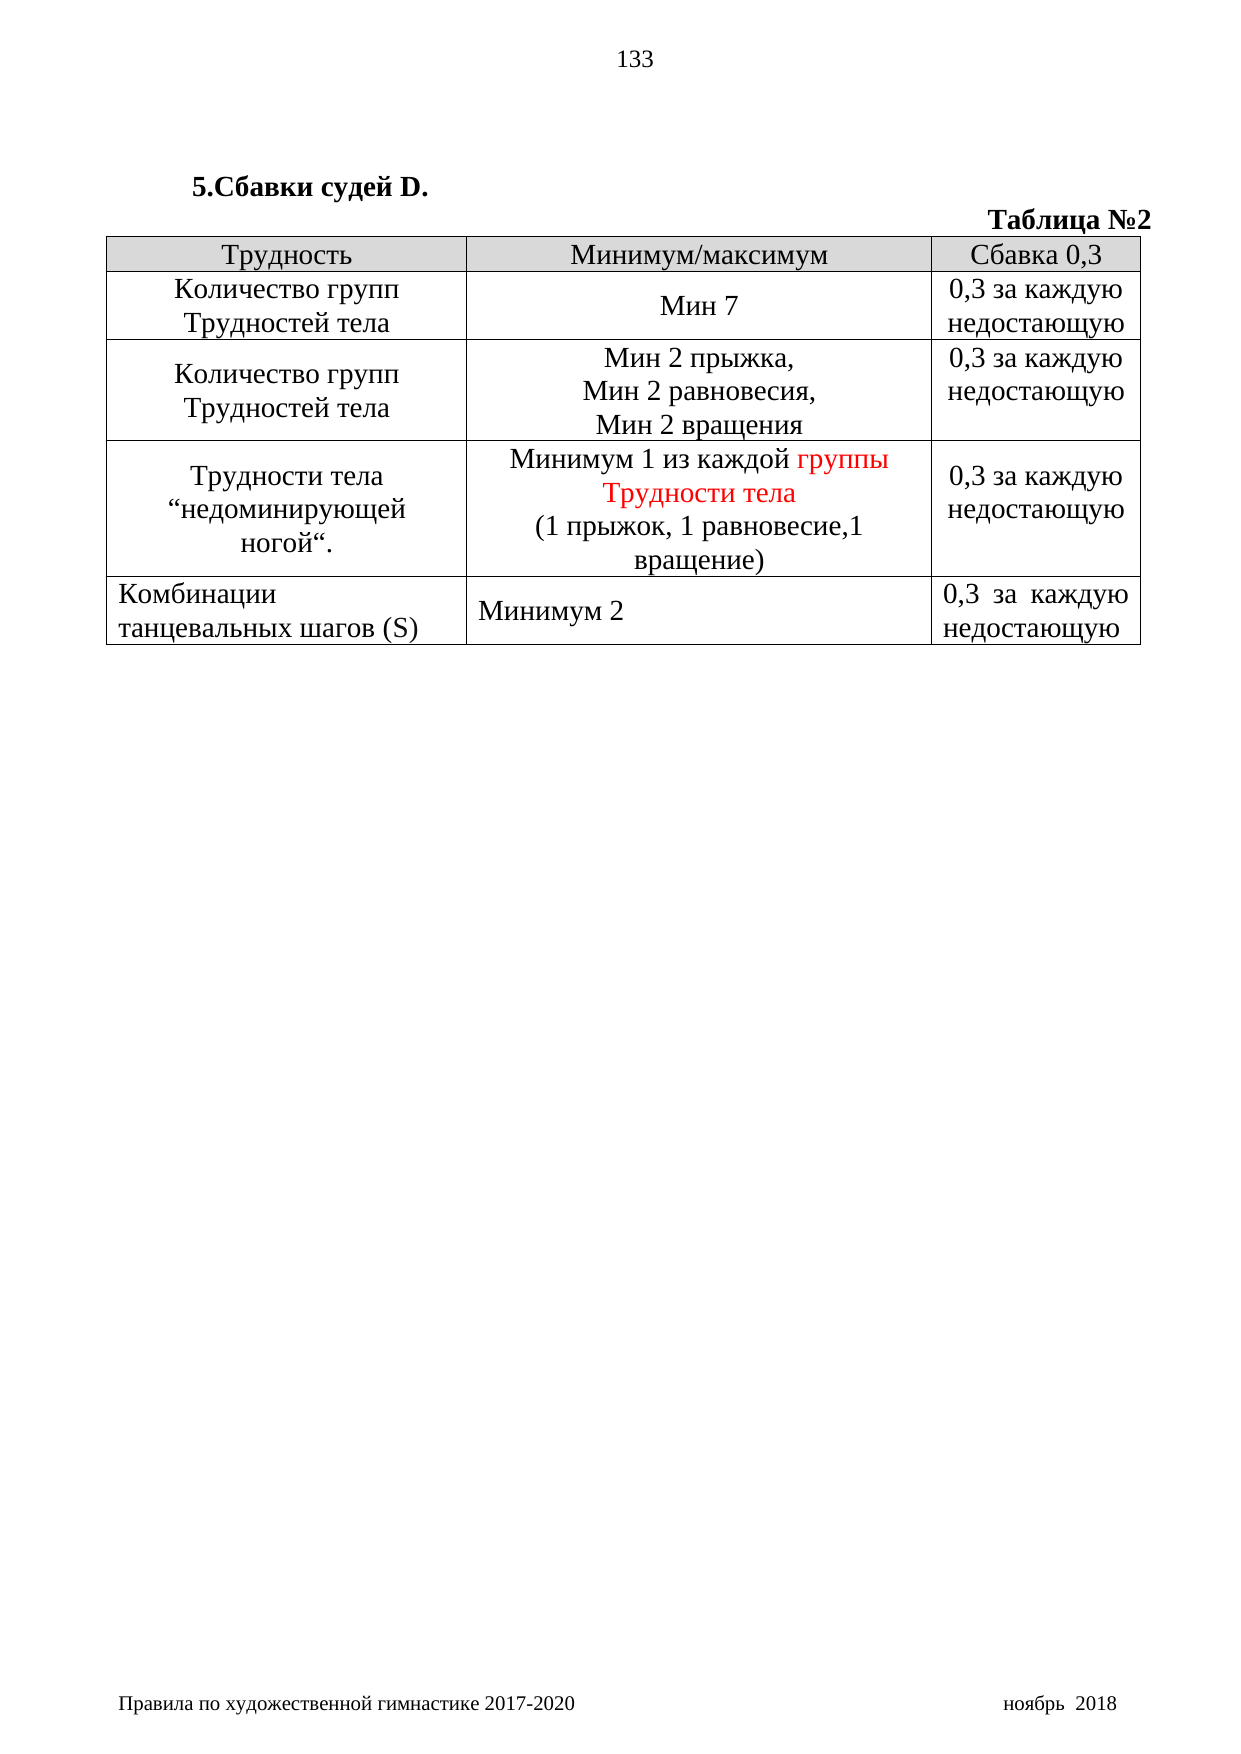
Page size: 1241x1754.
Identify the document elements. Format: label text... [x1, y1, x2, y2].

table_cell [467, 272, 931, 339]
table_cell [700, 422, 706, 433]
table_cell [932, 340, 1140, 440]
text Таблица №2 [118, 202, 1152, 236]
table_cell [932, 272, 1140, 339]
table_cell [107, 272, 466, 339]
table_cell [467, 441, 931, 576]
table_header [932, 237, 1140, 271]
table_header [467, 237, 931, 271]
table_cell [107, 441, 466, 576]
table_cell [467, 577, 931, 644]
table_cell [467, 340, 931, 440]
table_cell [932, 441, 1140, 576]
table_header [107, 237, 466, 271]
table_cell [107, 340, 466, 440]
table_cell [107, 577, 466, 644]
text 5.Сбавки судей D. [118, 169, 1152, 202]
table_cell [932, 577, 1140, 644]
